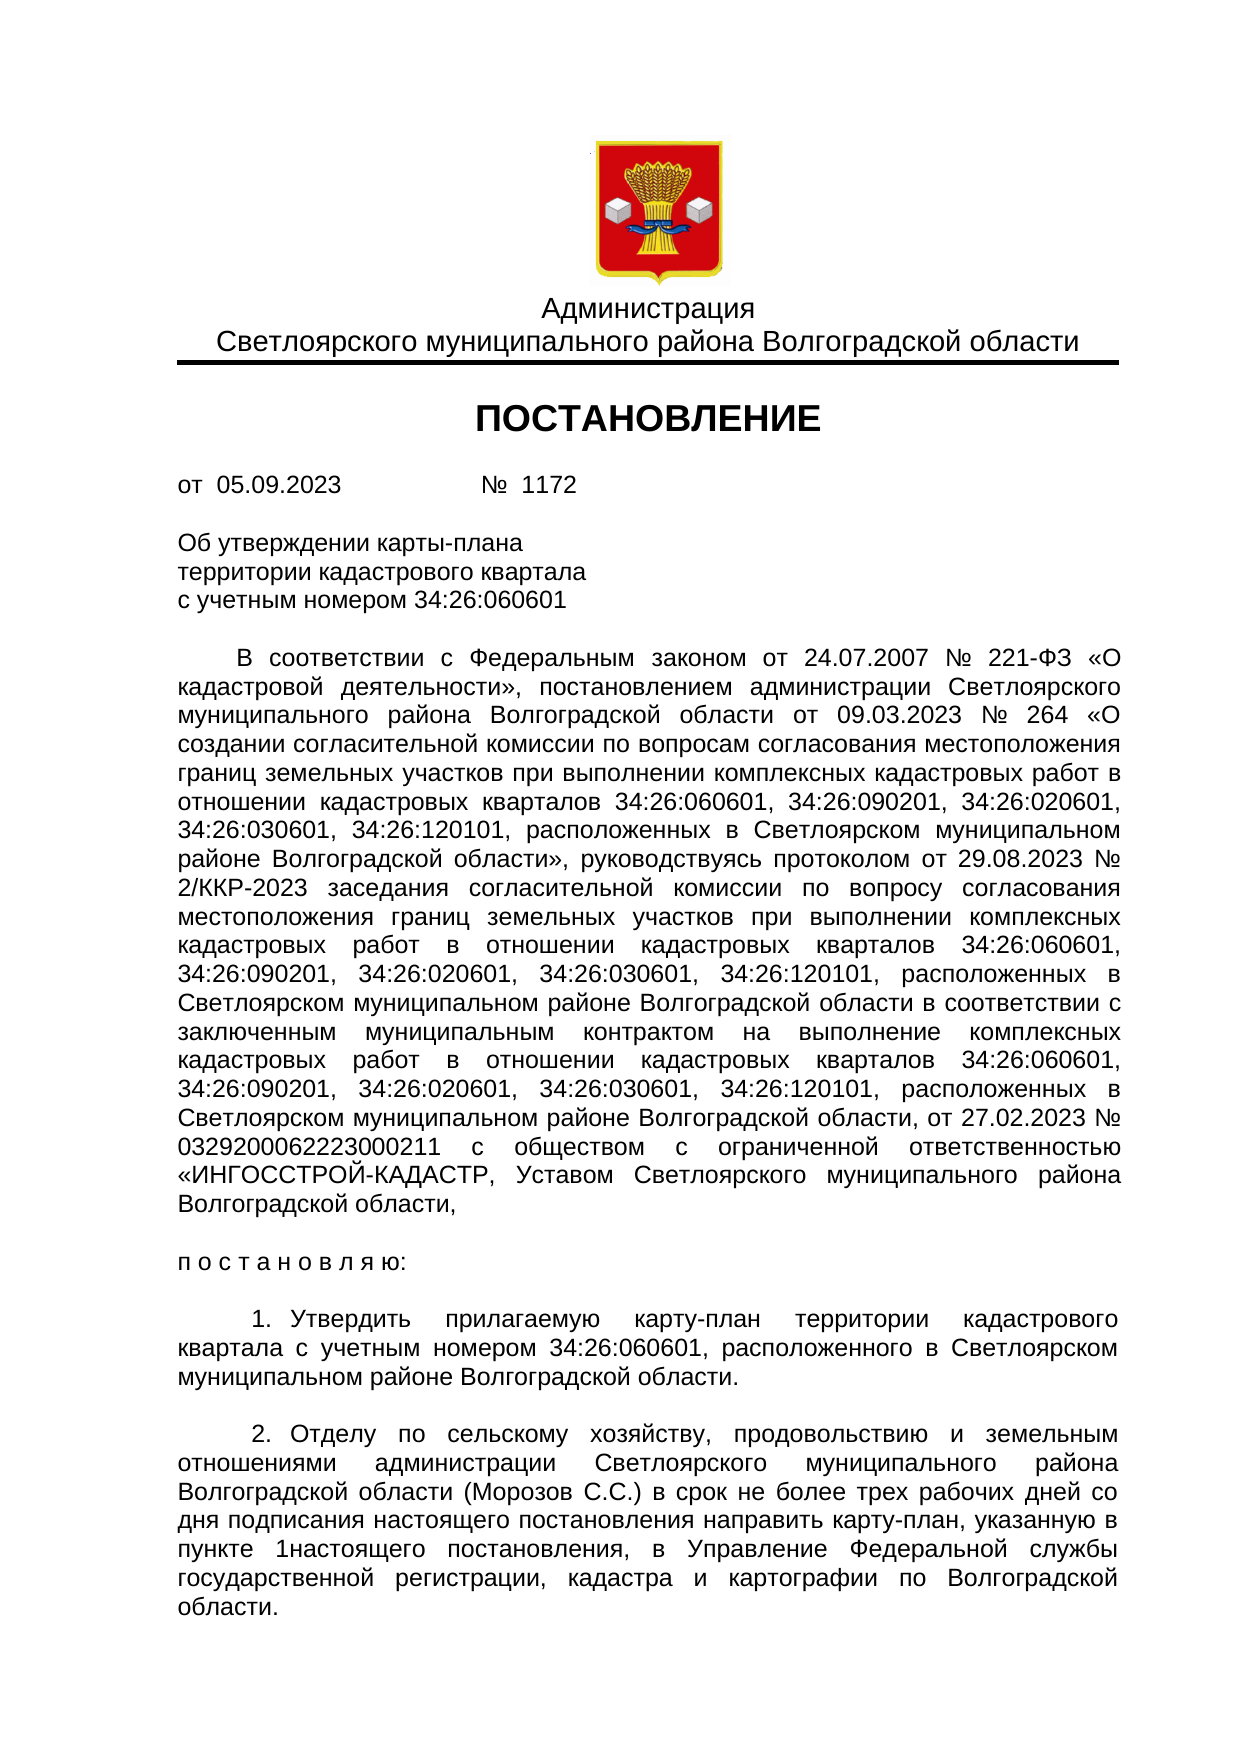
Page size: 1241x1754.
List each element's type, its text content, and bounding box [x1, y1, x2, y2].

text Администрация [177, 291, 1119, 324]
list Отделу по сельскому хозяйству, продовольствию и земельным отношениями администрации Светлоярского муниципального района Волгоградской области (Морозов С.С.) в срок не более трех рабочих дней со дня подписания настоящего постановления направить карту-план, указанную в пункте 1настоящего постановления, в Управление Федеральной службы государственной регистрации, кадастра и картографии по Волгоградской области. [177, 1419, 1119, 1620]
text Об утверждении карты-плана [177, 528, 1119, 556]
text п о с т а н о в л я ю: [177, 1246, 1119, 1275]
text территории кадастрового квартала [177, 556, 1119, 585]
text В соответствии с Федеральным законом от 24.07.2007 № 221-ФЗ «О кадастровой деятельности», постановлением администрации Светлоярского муниципального района Волгоградской области от 09.03.2023 № 264 «О создании согласительной комиссии по вопросам согласования местоположения границ земельных участков при выполнении комплексных кадастровых работ в отношении кадастровых кварталов 34:26:060601, 34:26:090201, 34:26:020601, 34:26:030601, 34:26:120101, расположенных в Светлоярском муниципальном районе Волгоградской области», руководствуясь протоколом от 29.08.2023 № 2/ККР-2023 заседания согласительной комиссии по вопросу согласования местоположения границ земельных участков при выполнении комплексных кадастровых работ в отношении кадастровых кварталов 34:26:060601, 34:26:090201, 34:26:020601, 34:26:030601, 34:26:120101, расположенных в Светлоярском муниципальном районе Волгоградской области в соответствии с заключенным муниципальным контрактом на выполнение комплексных кадастровых работ в отношении кадастровых кварталов 34:26:060601, 34:26:090201, 34:26:020601, 34:26:030601, 34:26:120101, расположенных в Светлоярском муниципальном районе Волгоградской области, от 27.02.2023 № 0329200062223000211 с обществом с ограниченной ответственностью «ИНГОССТРОЙ-КАДАСТР, Уставом Светлоярского муниципального района Волгоградской области, [177, 643, 1122, 1218]
text с учетным номером 34:26:060601 [177, 585, 1119, 614]
picture [590, 135, 731, 286]
list Утвердить прилагаемую карту-план территории кадастрового квартала с учетным номером 34:26:060601, расположенного в Светлоярском муниципальном районе Волгоградской области. [177, 1304, 1119, 1390]
text ПОСТАНОВЛЕНИЕ [177, 396, 1119, 439]
text Светлоярского муниципального района Волгоградской области [177, 324, 1119, 360]
text от 05.09.2023 № 1172 [177, 470, 1119, 499]
